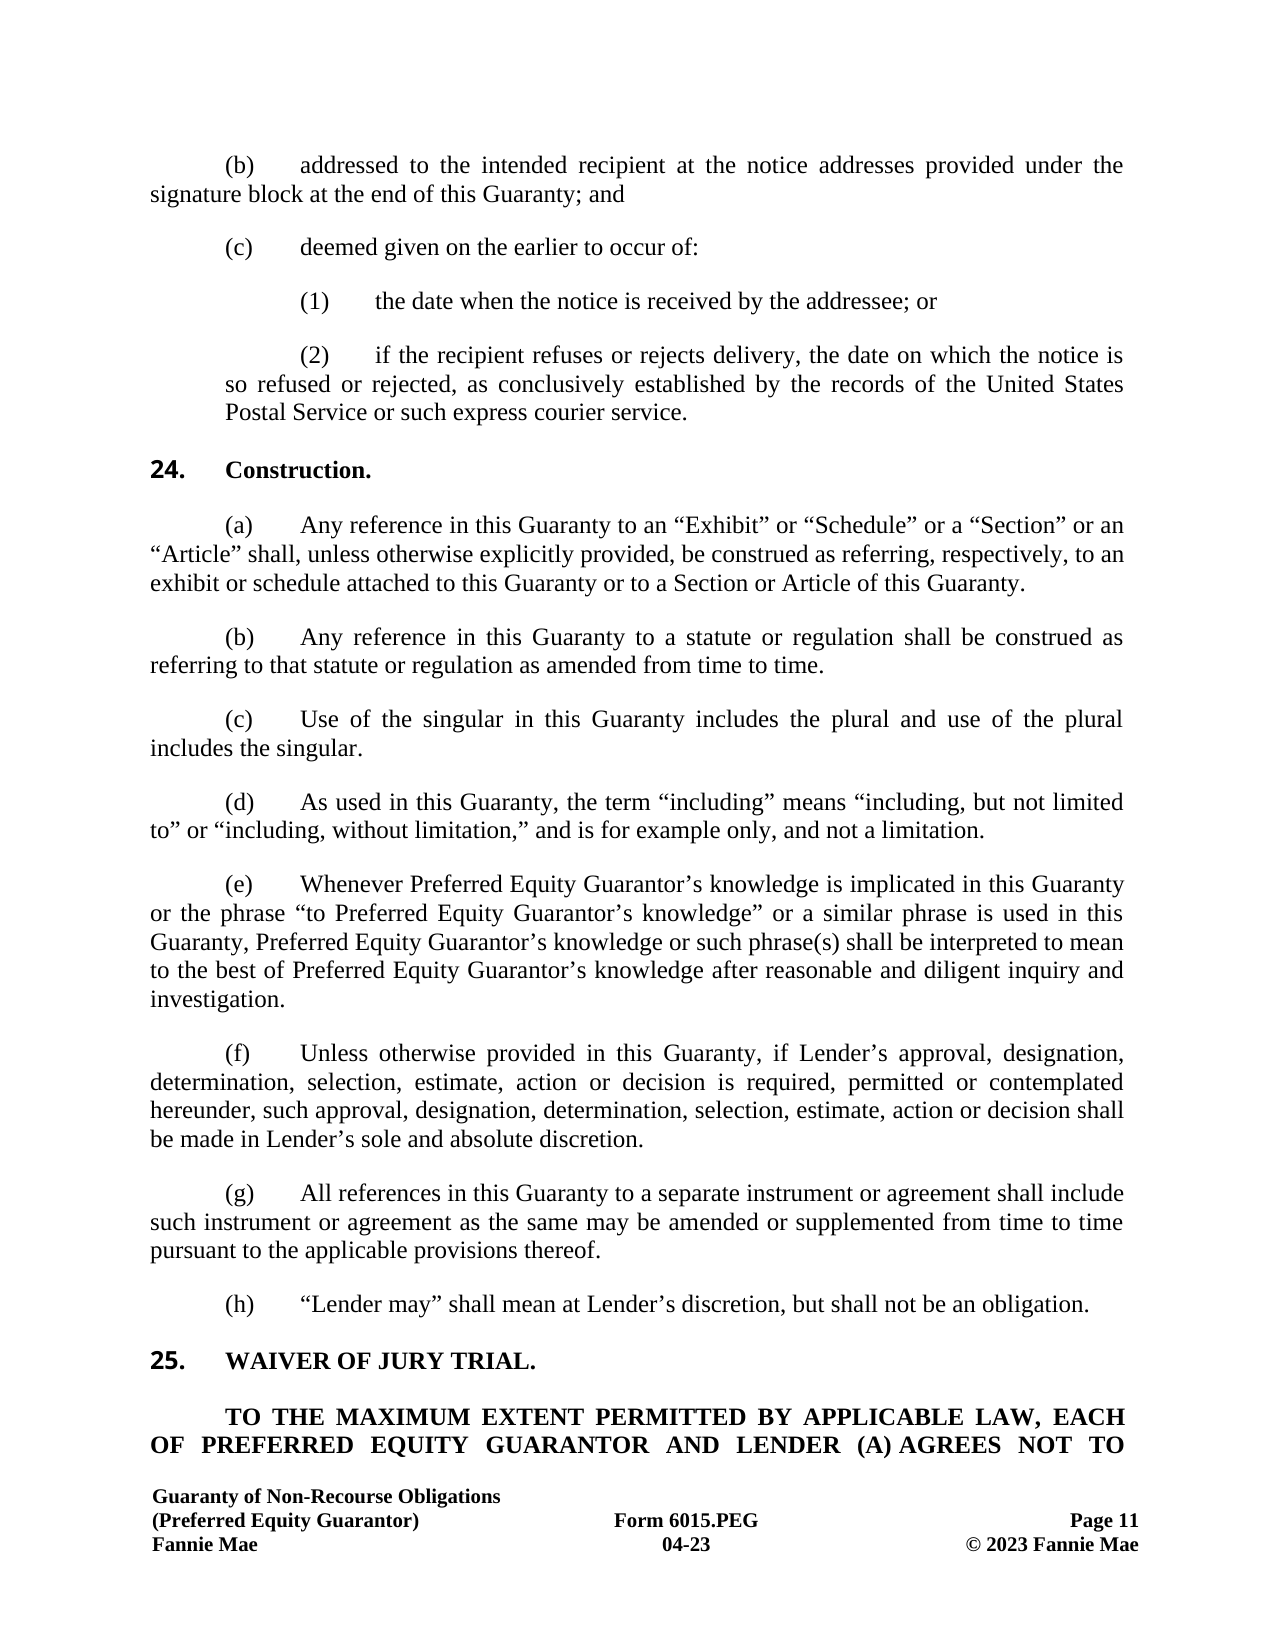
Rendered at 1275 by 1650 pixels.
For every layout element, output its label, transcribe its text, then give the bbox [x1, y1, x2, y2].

list “Lender may” shall mean at Lender’s discretion, but shall not be an obligation. [150, 1289, 1125, 1318]
list the date when the notice is received by the addressee; or [225, 286, 1125, 315]
list Any reference in this Guaranty to a statute or regulation shall be construed as referring to that statute or regulation as amended from time to time. [150, 622, 1125, 679]
list All references in this Guaranty to a separate instrument or agreement shall include such instrument or agreement as the same may be amended or supplemented from time to time pursuant to the applicable provisions thereof. [150, 1178, 1125, 1264]
list Use of the singular in this Guaranty includes the plural and use of the plural includes the singular. [150, 704, 1125, 762]
list deemed given on the earlier to occur of: [150, 232, 1125, 261]
list As used in this Guaranty, the term “including” means “including, but not limited to” or “including, without limitation,” and is for example only, and not a limitation. [150, 787, 1125, 844]
list WAIVER OF JURY TRIAL. [150, 1343, 1125, 1377]
list if the recipient refuses or rejects delivery, the date on which the notice is so refused or rejected, as conclusively established by the records of the United States Postal Service or such express courier service. [225, 340, 1125, 426]
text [150, 1402, 1125, 1459]
list Unless otherwise provided in this Guaranty, if Lender’s approval, designation, determination, selection, estimate, action or decision is required, permitted or contemplated hereunder, such approval, designation, determination, selection, estimate, action or decision shall be made in Lender’s sole and absolute discretion. [150, 1038, 1125, 1153]
list Any reference in this Guaranty to an “Exhibit” or “Schedule” or a “Section” or an “Article” shall, unless otherwise explicitly provided, be construed as referring, respectively, to an exhibit or schedule attached to this Guaranty or to a Section or Article of this Guaranty. [150, 510, 1125, 597]
list addressed to the intended recipient at the notice addresses provided under the signature block at the end of this Guaranty; and [150, 150, 1125, 207]
list Whenever Preferred Equity Guarantor’s knowledge is implicated in this Guaranty or the phrase “to Preferred Equity Guarantor’s knowledge” or a similar phrase is used in this Guaranty, Preferred Equity Guarantor’s knowledge or such phrase(s) shall be interpreted to mean to the best of Preferred Equity Guarantor’s knowledge after reasonable and diligent inquiry and investigation. [150, 869, 1125, 1013]
list Construction. [150, 451, 1125, 485]
